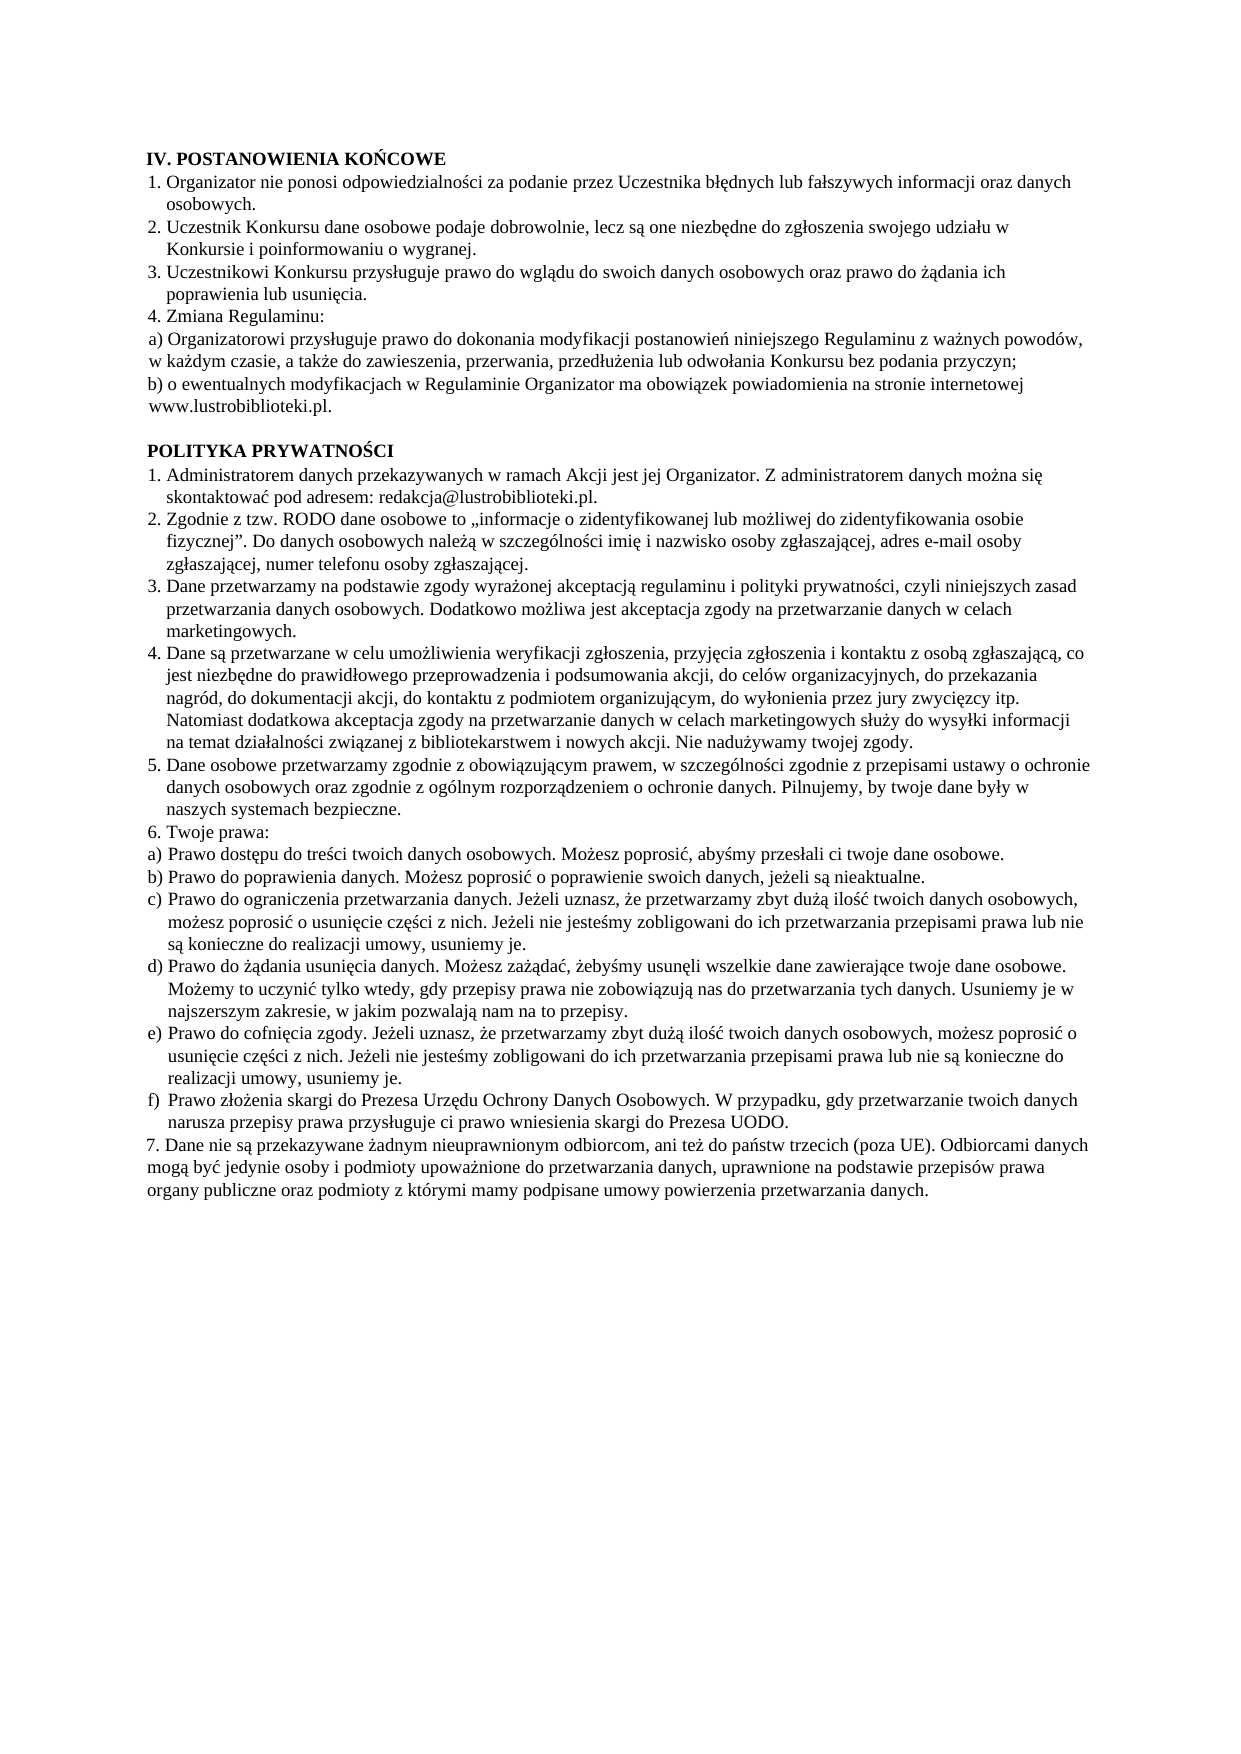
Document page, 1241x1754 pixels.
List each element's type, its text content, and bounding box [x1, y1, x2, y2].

text b) o ewentualnych modyfikacjach w Regulaminie Organizator ma obowiązek powiadomienia na stronie internetowej www.lustrobiblioteki.pl. [147, 373, 1092, 417]
subtitle POSTANOWIENIA KOŃCOWE [146, 148, 1096, 169]
list Prawo do cofnięcia zgody. Jeżeli uznasz, że przetwarzamy zbyt dużą ilość twoich danych osobowych, możesz poprosić o usunięcie części z nich. Jeżeli nie jesteśmy zobligowani do ich przetwarzania przepisami prawa lub nie są konieczne do realizacji umowy, usuniemy je. [147, 1022, 1092, 1088]
list Prawo dostępu do treści twoich danych osobowych. Możesz poprosić, abyśmy przesłali ci twoje dane osobowe. [147, 843, 1092, 865]
list Twoje prawa: [147, 821, 1092, 842]
list Zmiana Regulaminu: [147, 305, 1092, 327]
list Uczestnikowi Konkursu przysługuje prawo do wglądu do swoich danych osobowych oraz prawo do żądania ich poprawienia lub usunięcia. [147, 261, 1092, 304]
list Dane osobowe przetwarzamy zgodnie z obowiązującym prawem, w szczególności zgodnie z przepisami ustawy o ochronie danych osobowych oraz zgodnie z ogólnym rozporządzeniem o ochronie danych. Pilnujemy, by twoje dane były w naszych systemach bezpieczne. [147, 753, 1092, 819]
text 7. Dane nie są przekazywane żadnym nieuprawnionym odbiorcom, ani też do państw trzecich (poza UE). Odbiorcami danych mogą być jedynie osoby i podmioty upoważnione do przetwarzania danych, uprawnione na podstawie przepisów prawa organy publiczne oraz podmioty z którymi mamy podpisane umowy powierzenia przetwarzania danych. [146, 1134, 1092, 1200]
list Administratorem danych przekazywanych w ramach Akcji jest jej Organizator. Z administratorem danych można się skontaktować pod adresem: redakcja@lustrobiblioteki.pl. [147, 463, 1092, 507]
subtitle POLITYKA PRYWATNOŚCI [147, 440, 1096, 462]
list Prawo do ograniczenia przetwarzania danych. Jeżeli uznasz, że przetwarzamy zbyt dużą ilość twoich danych osobowych, możesz poprosić o usunięcie części z nich. Jeżeli nie jesteśmy zobligowani do ich przetwarzania przepisami prawa lub nie są konieczne do realizacji umowy, usuniemy je. [147, 888, 1092, 954]
list Organizator nie ponosi odpowiedzialności za podanie przez Uczestnika błędnych lub fałszywych informacji oraz danych osobowych. [147, 171, 1092, 215]
list Zgodnie z tzw. RODO dane osobowe to „informacje o zidentyfikowanej lub możliwej do zidentyfikowania osobie fizycznej”. Do danych osobowych należą w szczególności imię i nazwisko osoby zgłaszającej, adres e-mail osoby zgłaszającej, numer telefonu osoby zgłaszającej. [147, 508, 1092, 574]
list Uczestnik Konkursu dane osobowe podaje dobrowolnie, lecz są one niezbędne do zgłoszenia swojego udziału w Konkursie i poinformowaniu o wygranej. [147, 216, 1092, 259]
text a) Organizatorowi przysługuje prawo do dokonania modyfikacji postanowień niniejszego Regulaminu z ważnych powodów, w każdym czasie, a także do zawieszenia, przerwania, przedłużenia lub odwołania Konkursu bez podania przyczyn; [148, 328, 1092, 372]
list Prawo do poprawienia danych. Możesz poprosić o poprawienie swoich danych, jeżeli są nieaktualne. [147, 866, 1092, 887]
list Prawo złożenia skargi do Prezesa Urzędu Ochrony Danych Osobowych. W przypadku, gdy przetwarzanie twoich danych narusza przepisy prawa przysługuje ci prawo wniesienia skargi do Prezesa UODO. [147, 1089, 1092, 1133]
list Dane są przetwarzane w celu umożliwienia weryfikacji zgłoszenia, przyjęcia zgłoszenia i kontaktu z osobą zgłaszającą, co jest niezbędne do prawidłowego przeprowadzenia i podsumowania akcji, do celów organizacyjnych, do przekazania nagród, do dokumentacji akcji, do kontaktu z podmiotem organizującym, do wyłonienia przez jury zwycięzcy itp. Natomiast dodatkowa akceptacja zgody na przetwarzanie danych w celach marketingowych służy do wysyłki informacji na temat działalności związanej z bibliotekarstwem i nowych akcji. Nie nadużywamy twojej zgody. [147, 642, 1092, 752]
list Prawo do żądania usunięcia danych. Możesz zażądać, żebyśmy usunęli wszelkie dane zawierające twoje dane osobowe. Możemy to uczynić tylko wtedy, gdy przepisy prawa nie zobowiązują nas do przetwarzania tych danych. Usuniemy je w najszerszym zakresie, w jakim pozwalają nam na to przepisy. [147, 955, 1092, 1021]
list Dane przetwarzamy na podstawie zgody wyrażonej akceptacją regulaminu i polityki prywatności, czyli niniejszych zasad przetwarzania danych osobowych. Dodatkowo możliwa jest akceptacja zgody na przetwarzanie danych w celach marketingowych. [147, 575, 1092, 641]
